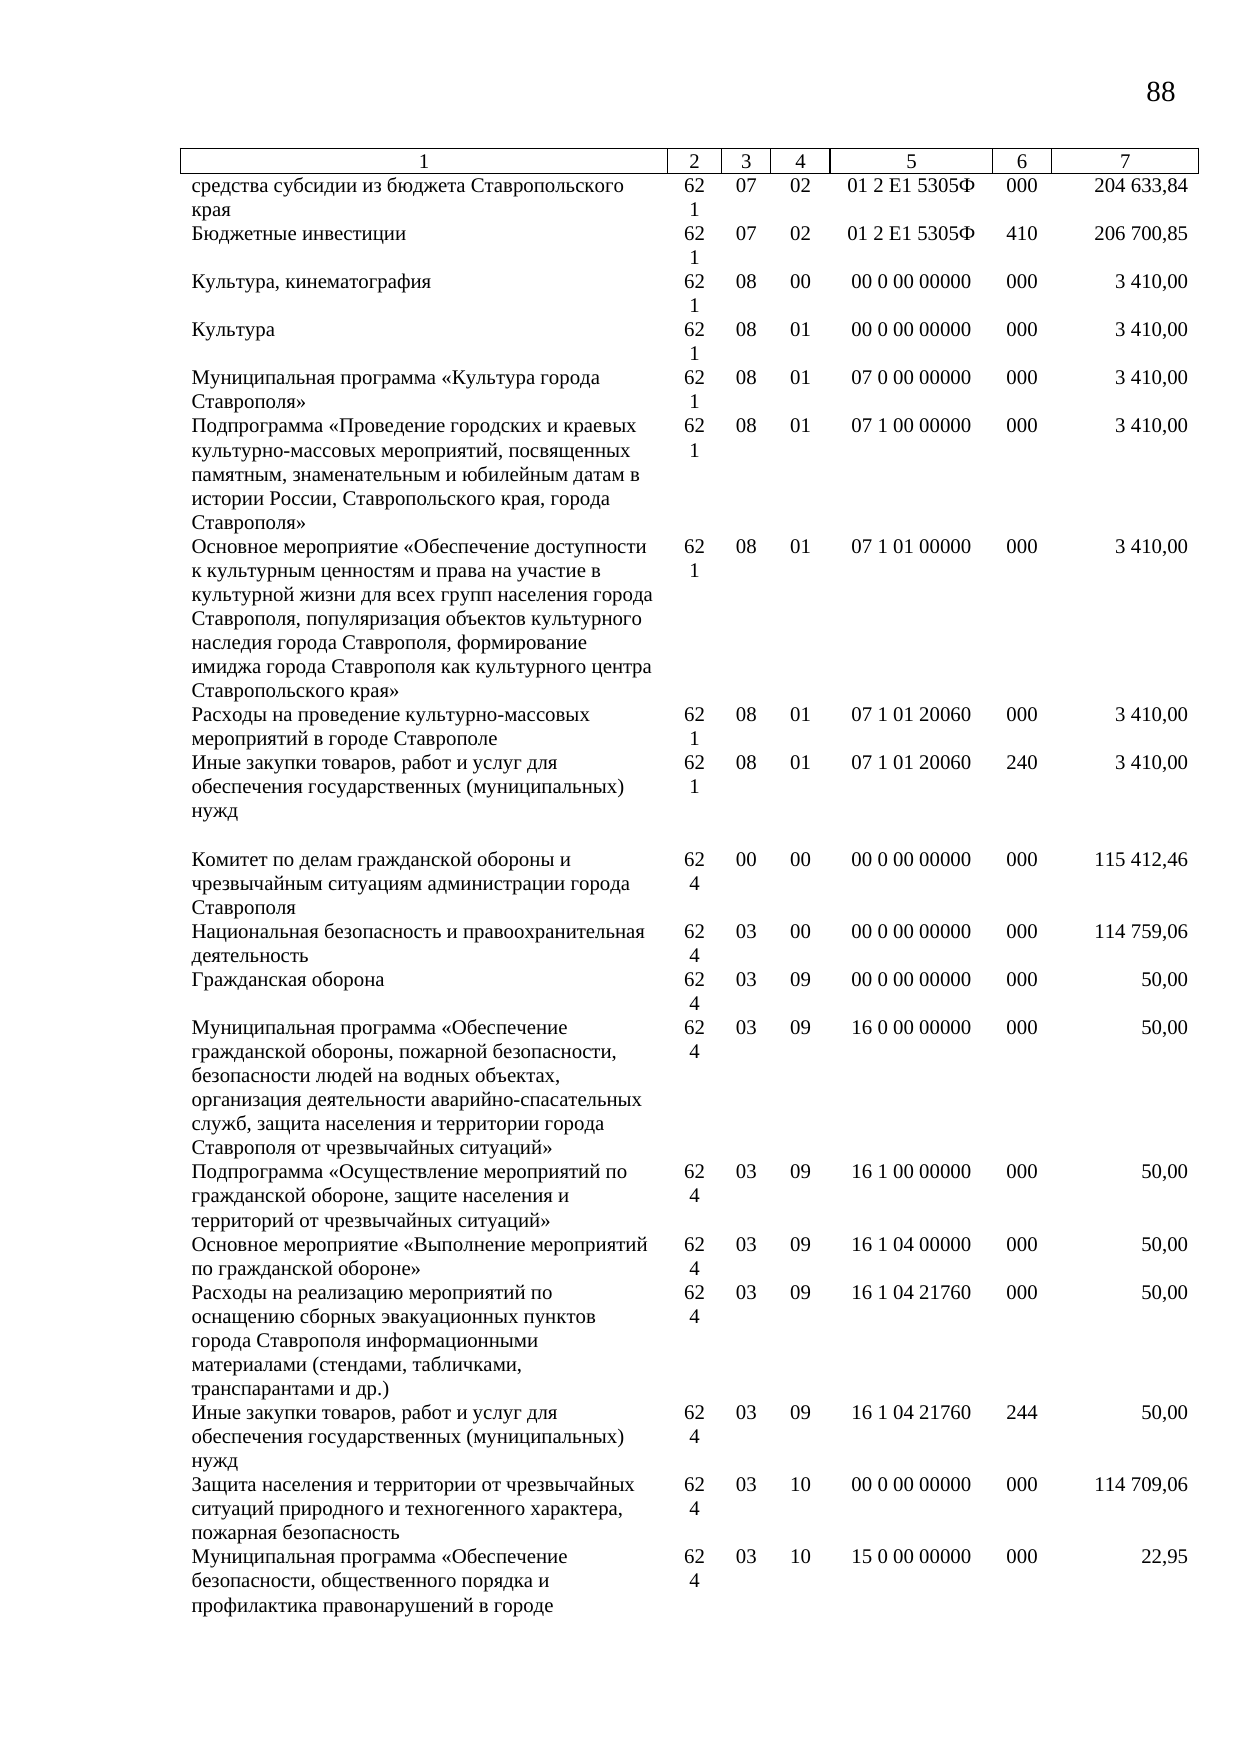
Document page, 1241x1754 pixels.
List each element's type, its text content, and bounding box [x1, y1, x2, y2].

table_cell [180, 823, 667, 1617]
table_header 7 [1052, 149, 1198, 173]
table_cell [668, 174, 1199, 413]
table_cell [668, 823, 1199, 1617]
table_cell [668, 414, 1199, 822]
table_header 3 [722, 149, 770, 173]
table_header 2 [668, 149, 721, 173]
table_header 6 [993, 149, 1051, 173]
table_header 1 [181, 149, 667, 173]
table_header 5 [831, 149, 992, 173]
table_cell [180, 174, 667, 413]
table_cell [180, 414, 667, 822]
table_header 4 [771, 149, 829, 173]
